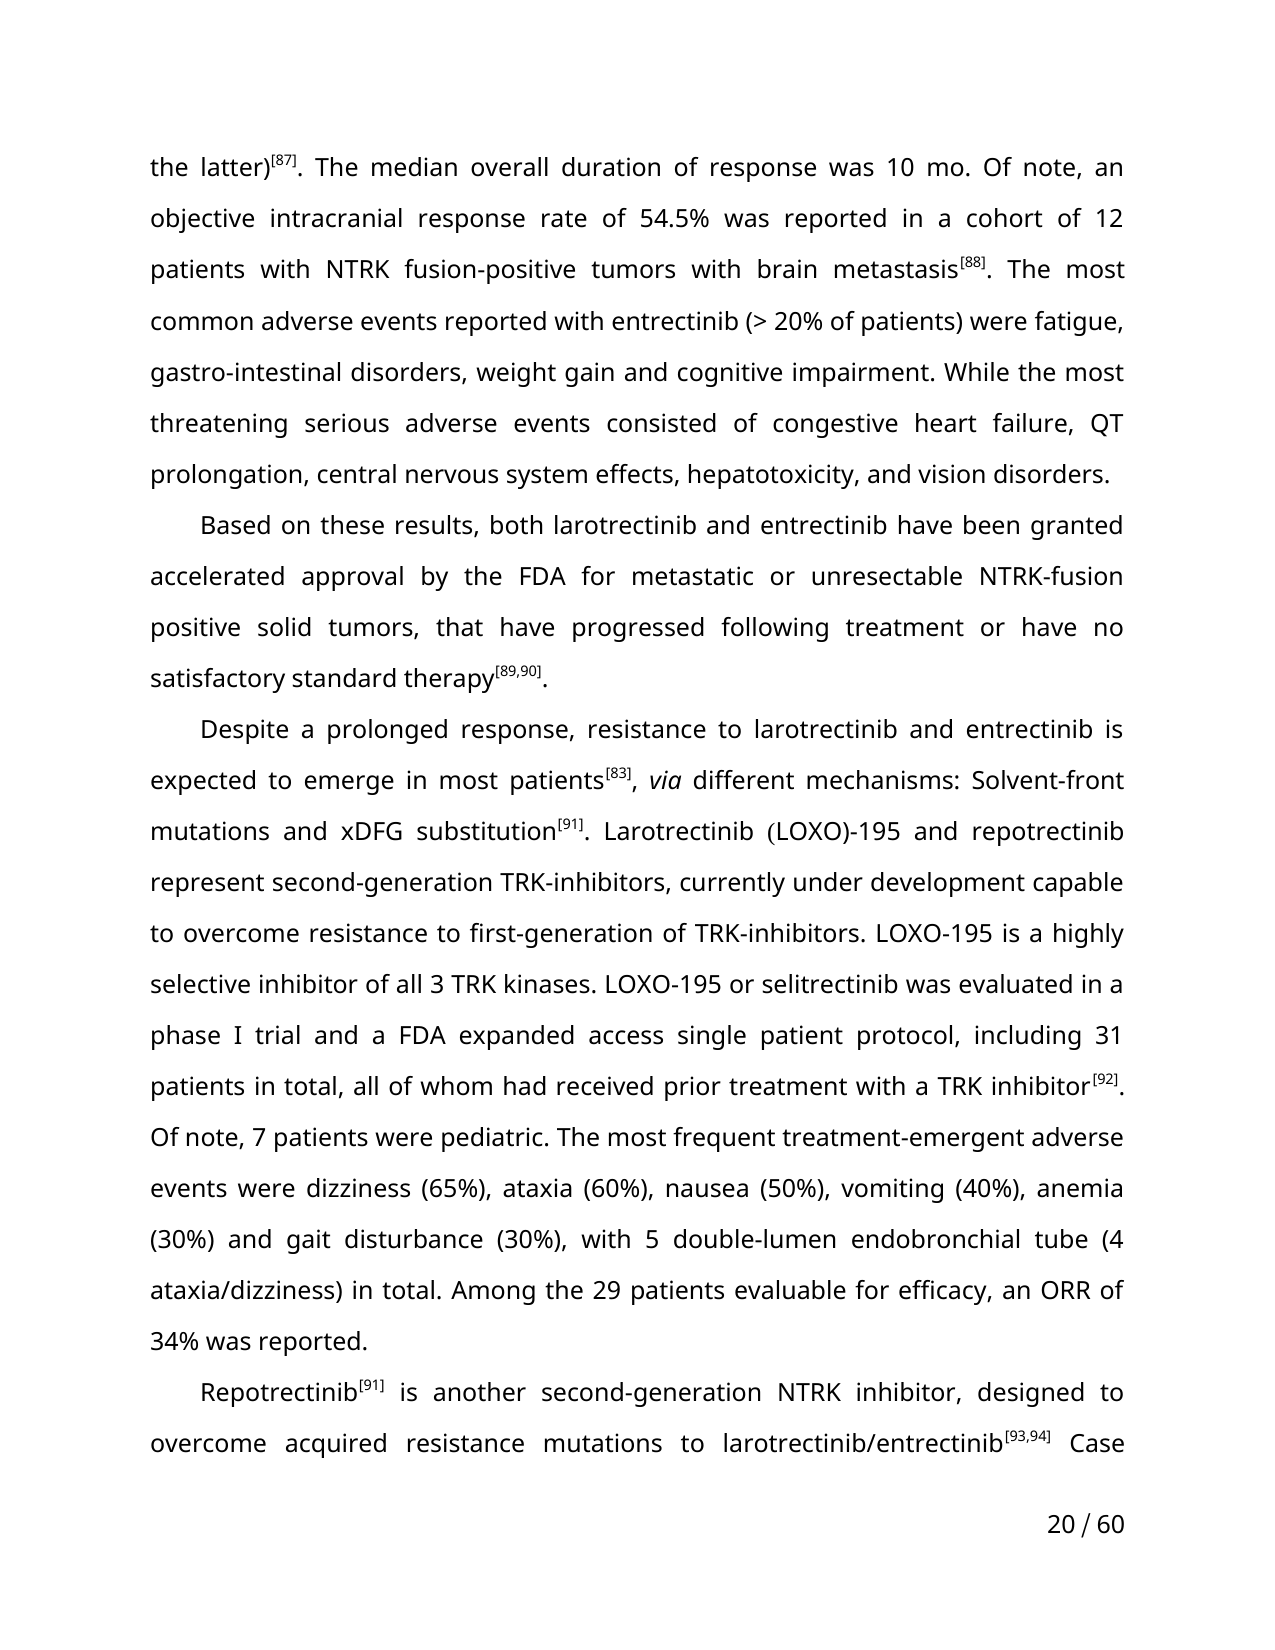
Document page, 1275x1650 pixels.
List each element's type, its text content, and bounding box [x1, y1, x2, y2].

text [150, 150, 1125, 490]
text Despite a prolonged response, resistance to larotrectinib and entrectinib is expected to emerge in most patients[83], via different mechanisms: Solvent-front mutations and xDFG substitution[91]. Larotrectinib (LOXO)-195 and repotrectinib represent second-generation TRK-inhibitors, currently under development capable to overcome resistance to first-generation of TRK-inhibitors. LOXO-195 is a highly selective inhibitor of all 3 TRK kinases. LOXO-195 or selitrectinib was evaluated in a phase I trial and a FDA expanded access single patient protocol, including 31 patients in total, all of whom had received prior treatment with a TRK inhibitor[92]. Of note, 7 patients were pediatric. The most frequent treatment-emergent adverse events were dizziness (65%), ataxia (60%), nausea (50%), vomiting (40%), anemia (30%) and gait disturbance (30%), with 5 double-lumen endobronchial tube (4 ataxia/dizziness) in total. Among the 29 patients evaluable for efficacy, an ORR of 34% was reported. [150, 711, 1125, 1358]
text Based on these results, both larotrectinib and entrectinib have been granted accelerated approval by the FDA for metastatic or unresectable NTRK-fusion positive solid tumors, that have progressed following treatment or have no satisfactory standard therapy[89,90]. [150, 507, 1125, 694]
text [150, 1375, 1125, 1460]
